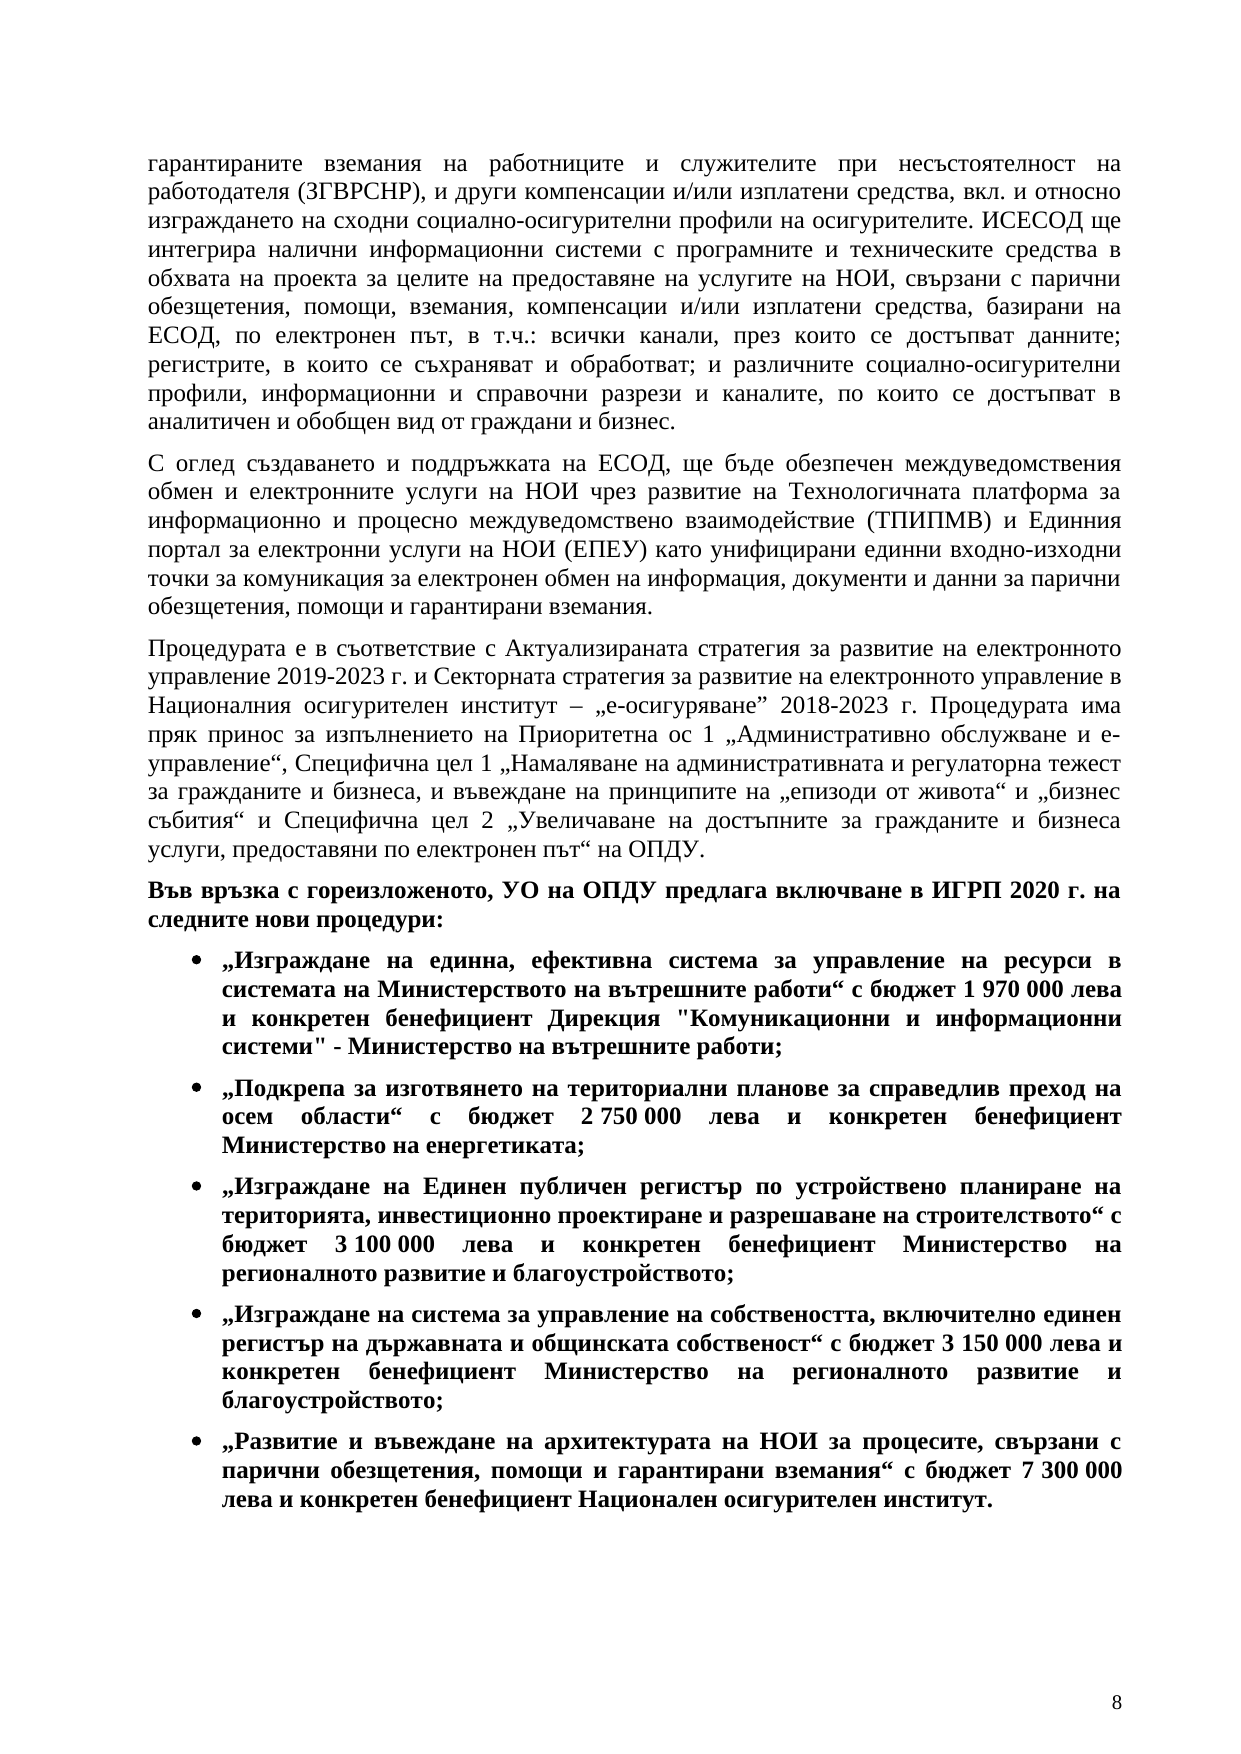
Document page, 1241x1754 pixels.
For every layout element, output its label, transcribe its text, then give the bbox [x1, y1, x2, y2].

list „Развитие и въвеждане на архитектурата на НОИ за процесите, свързани с парични обезщетения, помощи и гарантирани вземания“ с бюджет 7 300 000 лева и конкретен бенефициент Национален осигурителен институт. [192, 1426, 1122, 1513]
text Във връзка с гореизложеното, УО на ОПДУ предлага включване в ИГРП 2020 г. на следните нови процедури: [148, 875, 1122, 933]
list „Изграждане на единна, ефективна система за управление на ресурси в системата на Министерството на вътрешните работи“ с бюджет 1 970 000 лева и конкретен бенефициент Дирекция "Комуникационни и информационни системи" - Министерство на вътрешните работи; [192, 945, 1122, 1060]
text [148, 148, 1122, 435]
text С оглед създаването и поддръжката на ЕСОД, ще бъде обезпечен междуведомствения обмен и електронните услуги на НОИ чрез развитие на Технологичната платформа за информационно и процесно междуведомствено взаимодействие (ТПИПМВ) и Единния портал за електронни услуги на НОИ (ЕПЕУ) като унифицирани единни входно-изходни точки за комуникация за електронен обмен на информация, документи и данни за парични обезщетения, помощи и гарантирани вземания. [148, 448, 1122, 620]
list „Подкрепа за изготвянето на териториални планове за справедлив преход на осем области“ с бюджет 2 750 000 лева и конкретен бенефициент Министерство на енергетиката; [192, 1073, 1122, 1159]
text Процедурата е в съответствие с Актуализираната стратегия за развитие на електронното управление 2019-2023 г. и Секторната стратегия за развитие на електронното управление в Националния осигурителен институт – „e-осигуряване” 2018-2023 г. Процедурата има пряк принос за изпълнението на Приоритетна ос 1 „Административно обслужване и е-управление“, Специфична цел 1 „Намаляване на административната и регулаторна тежест за гражданите и бизнеса, и въвеждане на принципите на „епизоди от живота“ и „бизнес събития“ и Специфична цел 2 „Увеличаване на достъпните за гражданите и бизнеса услуги, предоставяни по електронен път“ на ОПДУ. [148, 633, 1122, 863]
list „Изграждане на Единен публичен регистър по устройствено планиране на територията, инвестиционно проектиране и разрешаване на строителството“ с бюджет 3 100 000 лева и конкретен бенефициент Министерство на регионалното развитие и благоустройството; [192, 1171, 1122, 1286]
list „Изграждане на система за управление на собствеността, включително единен регистър на държавната и общинската собственост“ с бюджет 3 150 000 лева и конкретен бенефициент Министерство на регионалното развитие и благоустройството; [192, 1299, 1122, 1414]
